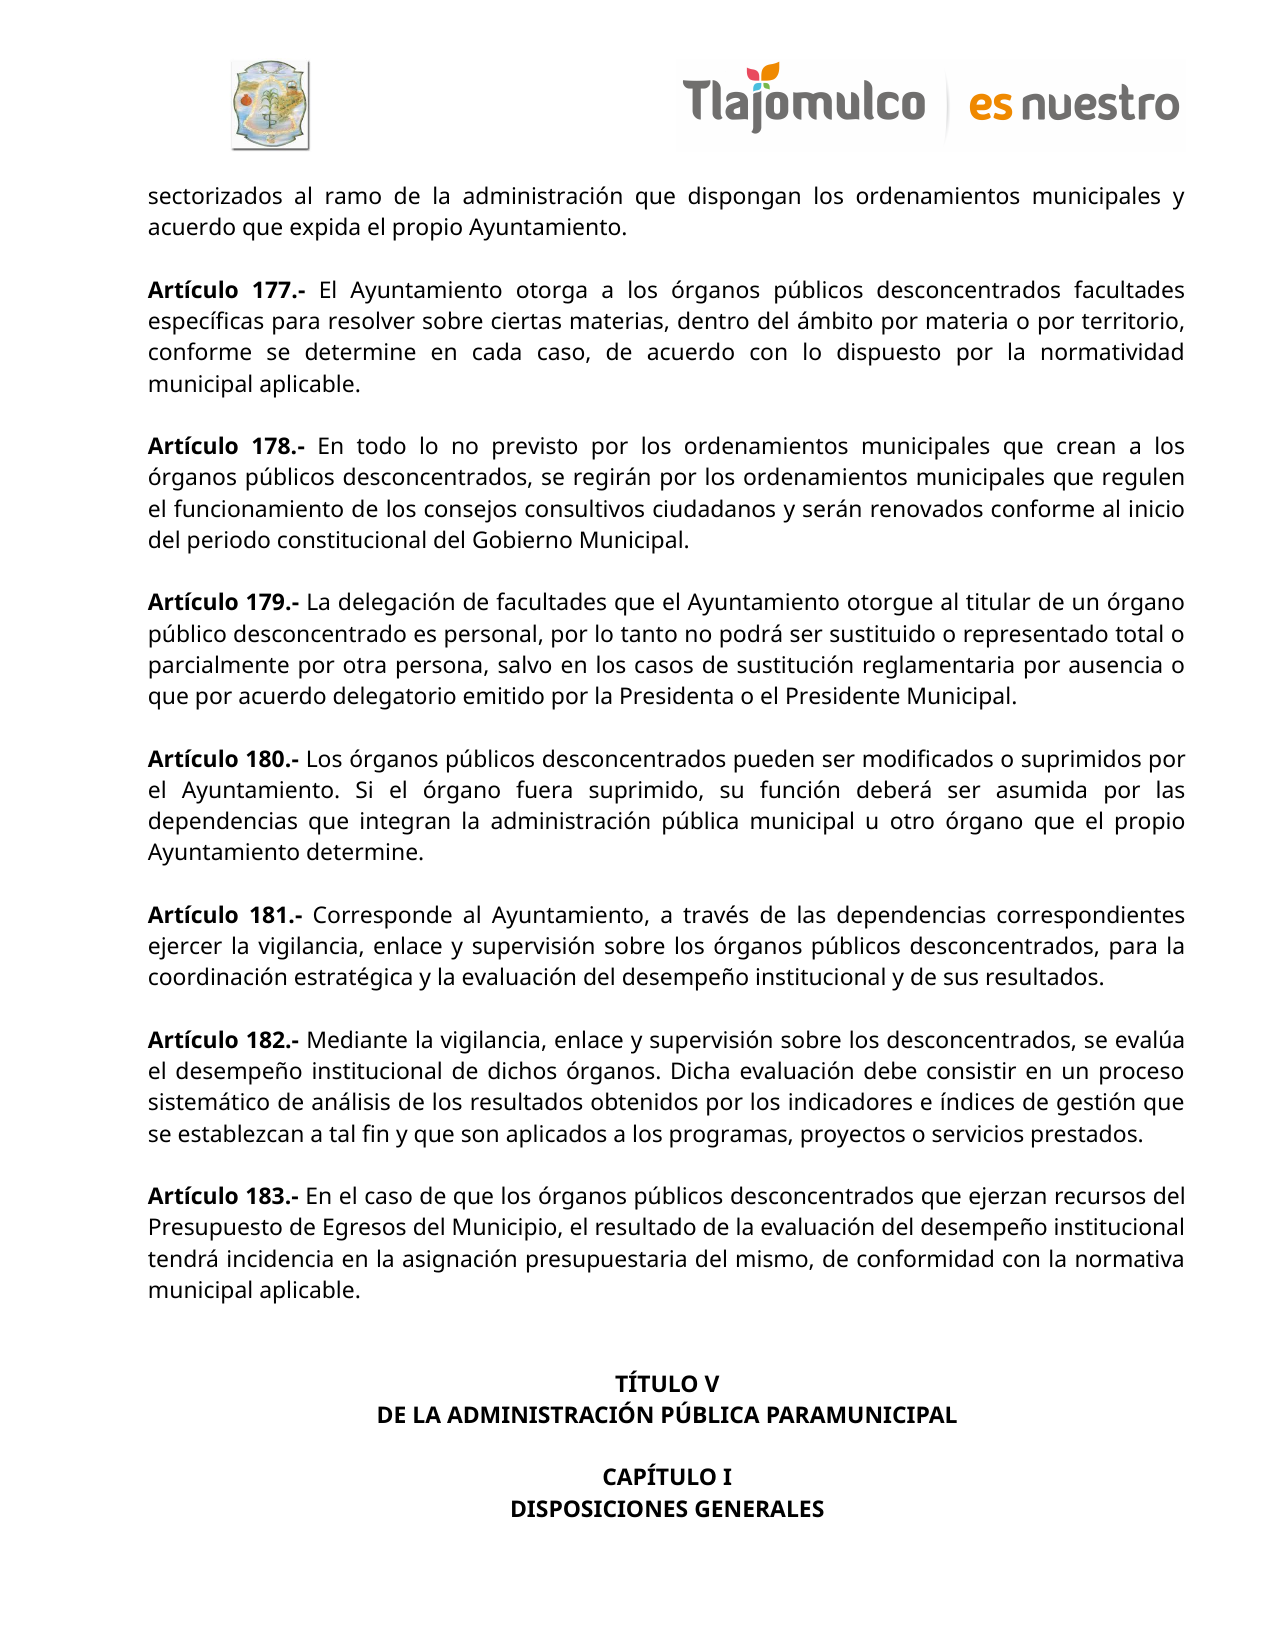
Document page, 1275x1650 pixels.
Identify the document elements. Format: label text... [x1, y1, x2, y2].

text Artículo 179.- La delegación de facultades que el Ayuntamiento otorgue al titular de un órgano público desconcentrado es personal, por lo tanto no podrá ser sustituido o representado total o parcialmente por otra persona, salvo en los casos de sustitución reglamentaria por ausencia o que por acuerdo delegatorio emitido por la Presidenta o el Presidente Municipal. [148, 586, 1186, 711]
text TÍTULO V [148, 1367, 1186, 1399]
picture [675, 59, 1187, 152]
text Artículo 183.- En el caso de que los órganos públicos desconcentrados que ejerzan recursos del Presupuesto de Egresos del Municipio, el resultado de la evaluación del desempeño institucional tendrá incidencia en la asignación presupuestaria del mismo, de conformidad con la normativa municipal aplicable. [148, 1180, 1186, 1305]
text Artículo 181.- Corresponde al Ayuntamiento, a través de las dependencias correspondientes ejercer la vigilancia, enlace y supervisión sobre los órganos públicos desconcentrados, para la coordinación estratégica y la evaluación del desempeño institucional y de sus resultados. [148, 899, 1186, 992]
text Artículo 182.- Mediante la vigilancia, enlace y supervisión sobre los desconcentrados, se evalúa el desempeño institucional de dichos órganos. Dicha evaluación debe consistir en un proceso sistemático de análisis de los resultados obtenidos por los indicadores e índices de gestión que se establezcan a tal fin y que son aplicados a los programas, proyectos o servicios prestados. [148, 1024, 1186, 1149]
text DE LA ADMINISTRACIÓN PÚBLICA PARAMUNICIPAL [148, 1399, 1186, 1430]
text DISPOSICIONES GENERALES [148, 1492, 1186, 1524]
text Artículo 178.- En todo lo no previsto por los ordenamientos municipales que crean a los órganos públicos desconcentrados, se regirán por los ordenamientos municipales que regulen el funcionamiento de los consejos consultivos ciudadanos y serán renovados conforme al inicio del periodo constitucional del Gobierno Municipal. [148, 430, 1186, 555]
text CAPÍTULO I [148, 1461, 1186, 1492]
picture [229, 58, 312, 152]
text Artículo 180.- Los órganos públicos desconcentrados pueden ser modificados o suprimidos por el Ayuntamiento. Si el órgano fuera suprimido, su función deberá ser asumida por las dependencias que integran la administración pública municipal u otro órgano que el propio Ayuntamiento determine. [148, 742, 1186, 867]
text Artículo 177.- El Ayuntamiento otorga a los órganos públicos desconcentrados facultades específicas para resolver sobre ciertas materias, dentro del ámbito por materia o por territorio, conforme se determine en cada caso, de acuerdo con lo dispuesto por la normatividad municipal aplicable. [148, 274, 1186, 399]
